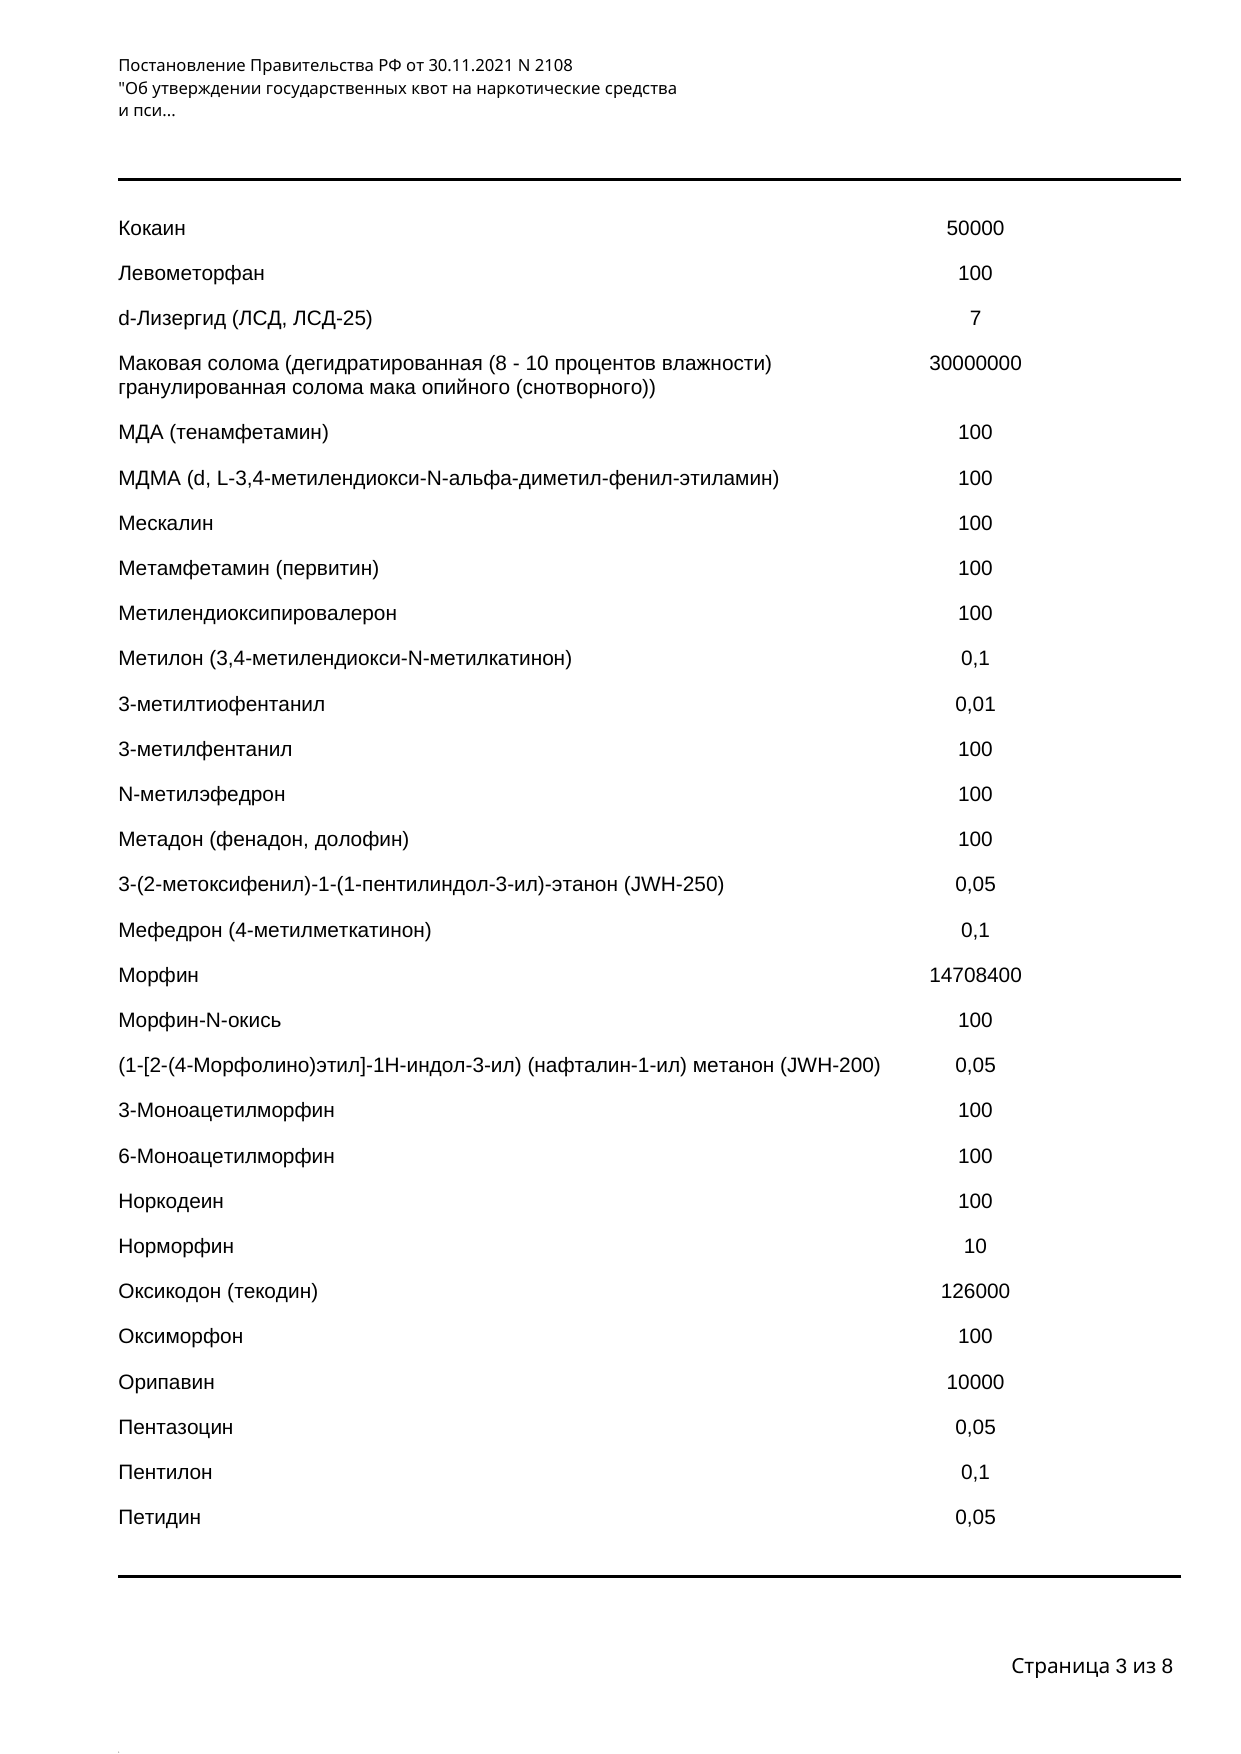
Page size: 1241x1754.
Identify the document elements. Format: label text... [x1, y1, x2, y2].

table_cell Метамфетамин (первитин) [112, 545, 897, 590]
table_cell 0,01 [897, 681, 1054, 726]
table_cell N-метилэфедрон [112, 771, 897, 816]
table_cell Пентазоцин [112, 1404, 897, 1449]
table_cell 100 [897, 410, 1054, 455]
table_cell 3-метилтиофентанил [112, 681, 897, 726]
table_cell 14708400 [897, 952, 1054, 997]
table_cell (1-[2-(4-Морфолино)этил]-1Н-индол-3-ил) (нафталин-1-ил) метанон (JWH-200) [112, 1043, 897, 1088]
table_cell Петидин [112, 1495, 897, 1540]
table_cell 100 [897, 250, 1054, 295]
table_cell 0,1 [897, 1449, 1054, 1494]
table_cell Оксиморфон [112, 1314, 897, 1359]
table_cell 30000000 [897, 340, 1054, 409]
table_cell 100 [897, 1178, 1054, 1223]
table_cell 100 [897, 590, 1054, 636]
table_cell МДА (тенамфетамин) [112, 410, 897, 455]
table_cell 3-(2-метоксифенил)-1-(1-пентилиндол-3-ил)-этанон (JWH-250) [112, 862, 897, 907]
table_cell 0,05 [897, 1495, 1054, 1540]
table_cell 100 [897, 816, 1054, 862]
table_cell 0,1 [897, 636, 1054, 681]
table_cell d-Лизергид (ЛСД, ЛСД-25) [112, 295, 897, 340]
table_cell 0,1 [897, 907, 1054, 952]
table_cell 126000 [897, 1269, 1054, 1314]
table_cell 100 [897, 771, 1054, 816]
table_cell Метадон (фенадон, долофин) [112, 816, 897, 862]
table_cell Морфин-N-окись [112, 997, 897, 1042]
table_cell Норморфин [112, 1223, 897, 1268]
table_cell 100 [897, 1133, 1054, 1178]
table_cell 0,05 [897, 1043, 1054, 1088]
table_cell Метилендиоксипировалерон [112, 590, 897, 636]
table_cell Морфин [112, 952, 897, 997]
table_cell 10000 [897, 1359, 1054, 1404]
table_cell Мескалин [112, 500, 897, 545]
table_cell Левометорфан [112, 250, 897, 295]
table_cell 50000 [897, 205, 1054, 250]
table_cell 3-Моноацетилморфин [112, 1088, 897, 1133]
table_cell 100 [897, 1088, 1054, 1133]
table_cell Метилон (3,4-метилендиокси-N-метилкатинон) [112, 636, 897, 681]
table_cell Мефедрон (4-метилметкатинон) [112, 907, 897, 952]
table_cell Маковая солома (дегидратированная (8 - 10 процентов влажности) гранулированная солома мака опийного (снотворного)) [112, 340, 897, 409]
table_cell 100 [897, 726, 1054, 771]
table_cell 100 [897, 455, 1054, 500]
table_cell 100 [897, 997, 1054, 1042]
table_cell 10 [897, 1223, 1054, 1268]
table_cell 7 [897, 295, 1054, 340]
table_cell МДМА (d, L-3,4-метилендиокси-N-альфа-диметил-фенил-этиламин) [112, 455, 897, 500]
table_cell 0,05 [897, 862, 1054, 907]
table_cell 3-метилфентанил [112, 726, 897, 771]
table_cell Орипавин [112, 1359, 897, 1404]
table_cell Норкодеин [112, 1178, 897, 1223]
table_cell Кокаин [112, 205, 897, 250]
table_cell 100 [897, 1314, 1054, 1359]
table_cell 100 [897, 500, 1054, 545]
table_cell Пентилон [112, 1449, 897, 1494]
table_cell 0,05 [897, 1404, 1054, 1449]
table_cell 6-Моноацетилморфин [112, 1133, 897, 1178]
table_cell Оксикодон (текодин) [112, 1269, 897, 1314]
table_cell 100 [897, 545, 1054, 590]
